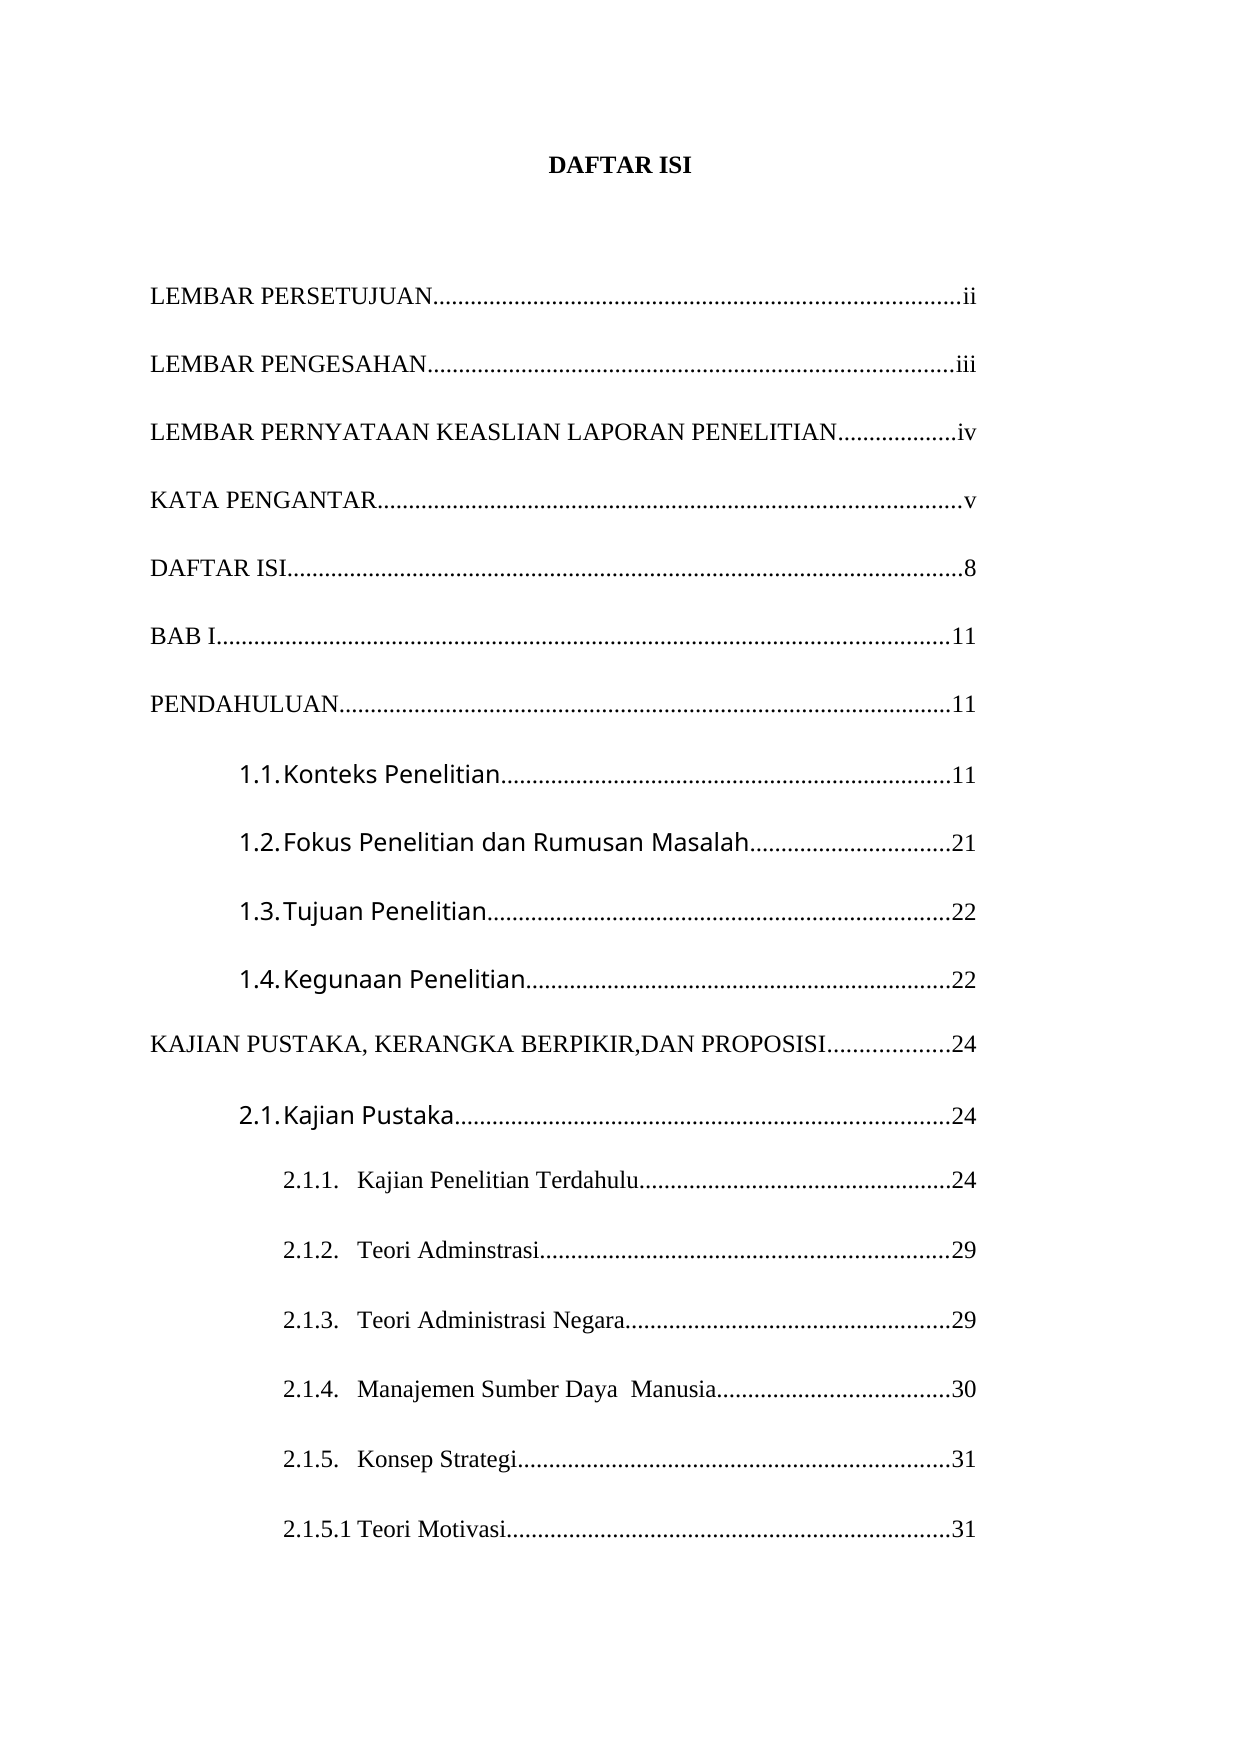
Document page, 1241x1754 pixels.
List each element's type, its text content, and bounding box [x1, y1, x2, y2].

subtitle DAFTAR ISI [150, 150, 1090, 179]
